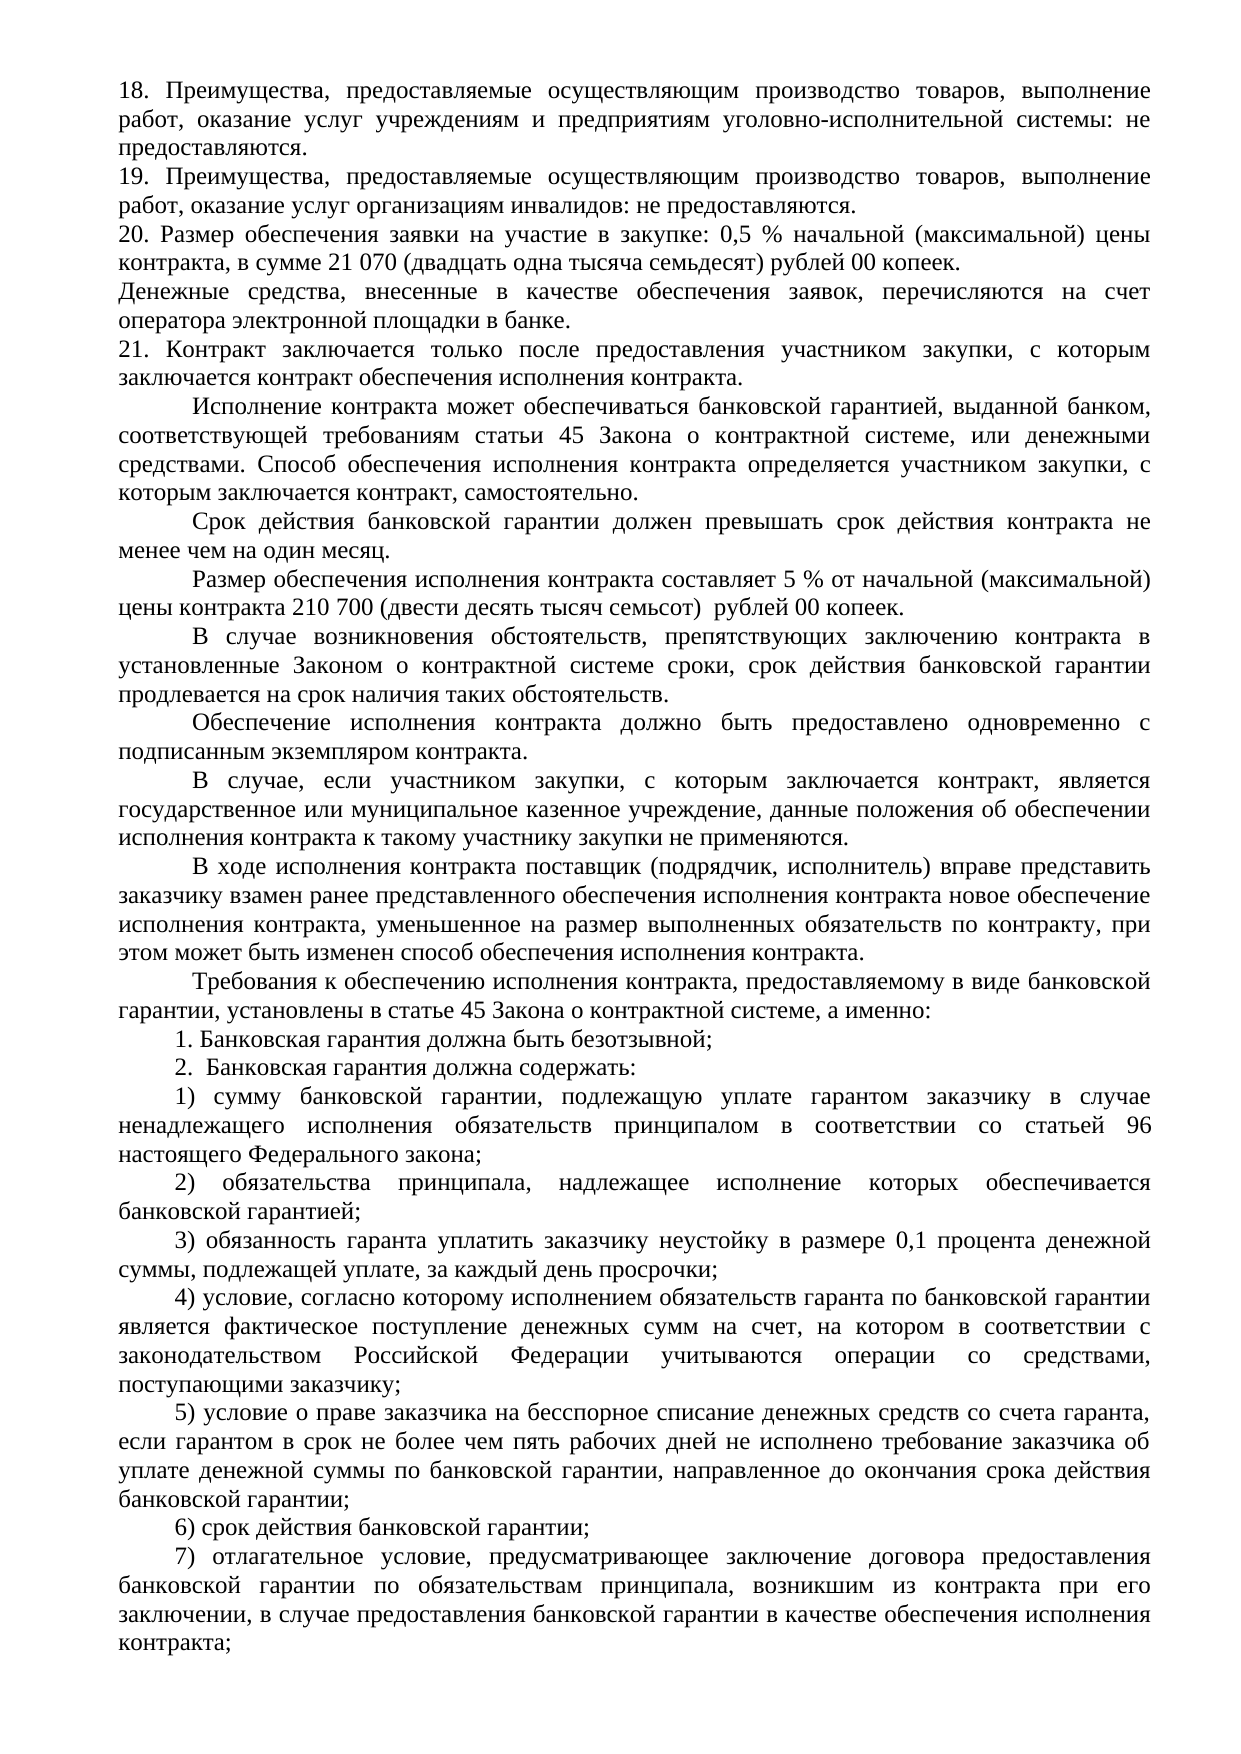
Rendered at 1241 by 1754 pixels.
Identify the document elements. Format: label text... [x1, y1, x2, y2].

subtitle Обеспечение исполнения контракта должно быть предоставлено одновременно с подписанным экземпляром контракта. [118, 707, 1152, 765]
text 19. Преимущества, предоставляемые осуществляющим производство товаров, выполнение работ, оказание услуг организациям инвалидов: не предоставляются. [118, 161, 1152, 219]
text 3) обязанность гаранта уплатить заказчику неустойку в размере 0,1 процента денежной суммы, подлежащей уплате, за каждый день просрочки; [118, 1225, 1152, 1282]
text В случае возникновения обстоятельств, препятствующих заключению контракта в установленные Законом о контрактной системе сроки, срок действия банковской гарантии продлевается на срок наличия таких обстоятельств. [118, 621, 1152, 707]
text 2) обязательства принципала, надлежащее исполнение которых обеспечивается банковской гарантией; [118, 1167, 1152, 1225]
text 20. Размер обеспечения заявки на участие в закупке: 0,5 % начальной (максимальной) цены контракта, в сумме 21 070 (двадцать одна тысяча семьдесят) рублей 00 копеек. [118, 219, 1152, 276]
text 1. Банковская гарантия должна быть безотзывной; [118, 1024, 1152, 1052]
text 7) отлагательное условие, предусматривающее заключение договора предоставления банковской гарантии по обязательствам принципала, возникшим из контракта при его заключении, в случае предоставления банковской гарантии в качестве обеспечения исполнения контракта; [118, 1541, 1152, 1656]
text 1) сумму банковской гарантии, подлежащую уплате гарантом заказчику в случае ненадлежащего исполнения обязательств принципалом в соответствии со статьей 96 настоящего Федерального закона; [118, 1081, 1152, 1167]
text 4) условие, согласно которому исполнением обязательств гаранта по банковской гарантии является фактическое поступление денежных сумм на счет, на котором в соответствии с законодательством Российской Федерации учитываются операции со средствами, поступающими заказчику; [118, 1282, 1152, 1397]
text Денежные средства, внесенные в качестве обеспечения заявок, перечисляются на счет оператора электронной площадки в банке. [118, 276, 1152, 334]
text Срок действия банковской гарантии должен превышать срок действия контракта не менее чем на один месяц. [118, 506, 1152, 564]
text Размер обеспечения исполнения контракта составляет 5 % от начальной (максимальной) цены контракта 210 700 (двести десять тысяч семьсот) рублей 00 копеек. [118, 564, 1152, 621]
text 6) срок действия банковской гарантии; [118, 1512, 1152, 1541]
subtitle В ходе исполнения контракта поставщик (подрядчик, исполнитель) вправе представить заказчику взамен ранее представленного обеспечения исполнения контракта новое обеспечение исполнения контракта, уменьшенное на размер выполненных обязательств по контракту, при этом может быть изменен способ обеспечения исполнения контракта. [118, 851, 1152, 966]
subtitle 21. Контракт заключается только после предоставления участником закупки, с которым заключается контракт обеспечения исполнения контракта. [118, 334, 1152, 391]
text 2. Банковская гарантия должна содержать: [118, 1052, 1152, 1081]
text 18. Преимущества, предоставляемые осуществляющим производство товаров, выполнение работ, оказание услуг учреждениям и предприятиям уголовно-исполнительной системы: не предоставляются. [118, 75, 1152, 161]
subtitle В случае, если участником закупки, с которым заключается контракт, является государственное или муниципальное казенное учреждение, данные положения об обеспечении исполнения контракта к такому участнику закупки не применяются. [118, 765, 1152, 851]
subtitle Исполнение контракта может обеспечиваться банковской гарантией, выданной банком, соответствующей требованиям статьи 45 Закона о контрактной системе, или денежными средствами. Способ обеспечения исполнения контракта определяется участником закупки, с которым заключается контракт, самостоятельно. [118, 391, 1152, 506]
subtitle Требования к обеспечению исполнения контракта, предоставляемому в виде банковской гарантии, установлены в статье 45 Закона о контрактной системе, а именно: [118, 966, 1152, 1024]
text 5) условие о праве заказчика на бесспорное списание денежных средств со счета гаранта, если гарантом в срок не более чем пять рабочих дней не исполнено требование заказчика об уплате денежной суммы по банковской гарантии, направленное до окончания срока действия банковской гарантии; [118, 1397, 1152, 1512]
